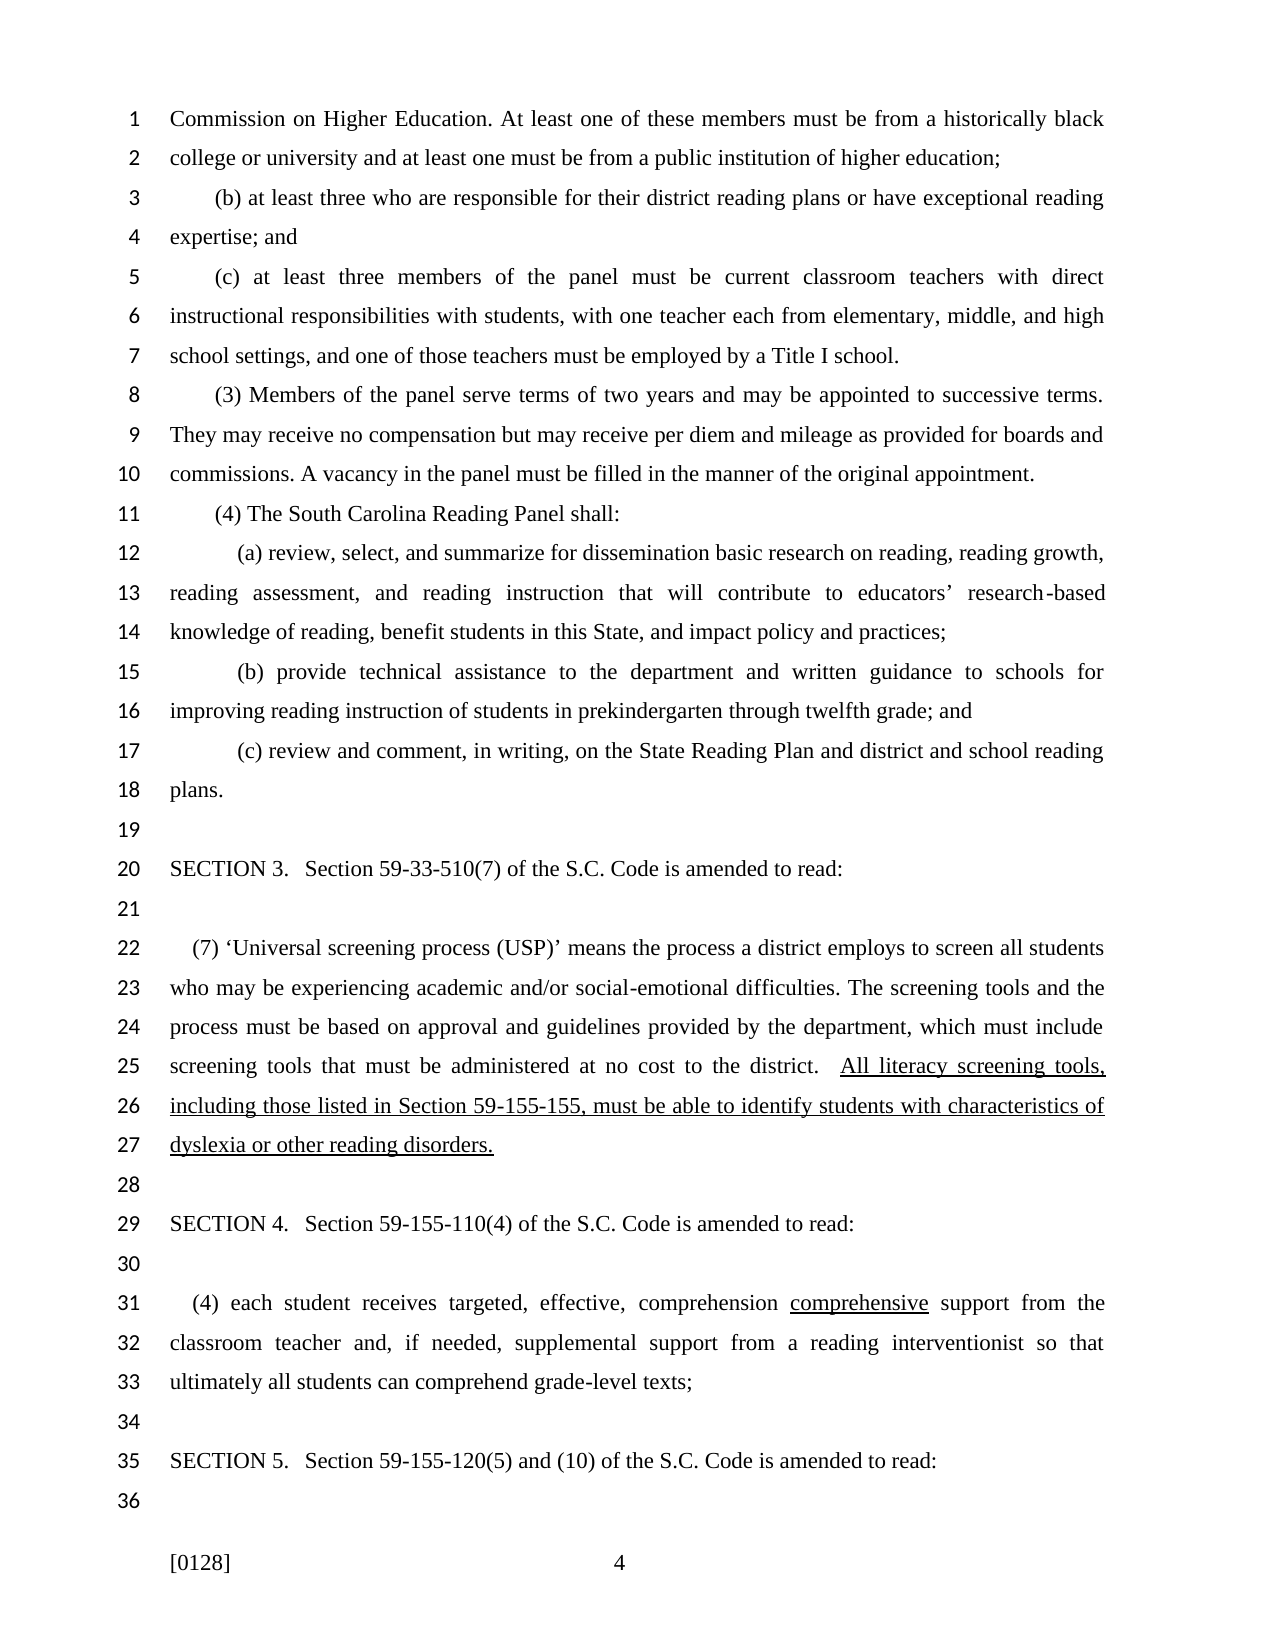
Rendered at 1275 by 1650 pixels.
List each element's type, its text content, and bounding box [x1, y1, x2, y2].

text (4) The South Carolina Reading Panel shall: [169, 500, 1106, 526]
text (7) ‘Universal screening process (USP)’ means the process a district employs to screen all students who may be experiencing academic and/or social-emotional difficulties. The screening tools and the process must be based on approval and guidelines provided by the department, which must include screening tools that must be administered at no cost to the district. All literacy screening tools, including those listed in Section 59-155-155, must be able to identify students with characteristics of dyslexia or other reading disorders. [169, 934, 1106, 1158]
text SECTION 3. Section 59-33-510(7) of the S.C. Code is amended to read: [169, 855, 1106, 881]
text (b) at least three who are responsible for their district reading plans or have exceptional reading expertise; and [169, 184, 1106, 250]
text SECTION 4. Section 59-155-110(4) of the S.C. Code is amended to read: [169, 1210, 1106, 1237]
text (3) Members of the panel serve terms of two years and may be appointed to successive terms. They may receive no compensation but may receive per diem and mileage as provided for boards and commissions. A vacancy in the panel must be filled in the manner of the original appointment. [169, 381, 1106, 487]
text (c) at least three members of the panel must be current classroom teachers with direct instructional responsibilities with students, with one teacher each from elementary, middle, and high school settings, and one of those teachers must be employed by a Title I school. [169, 263, 1106, 368]
text SECTION 5. Section 59-155-120(5) and (10) of the S.C. Code is amended to read: [169, 1447, 1106, 1474]
text (c) review and comment, in writing, on the State Reading Plan and district and school reading plans. [169, 737, 1106, 802]
text (b) provide technical assistance to the department and written guidance to schools for improving reading instruction of students in prekindergarten through twelfth grade; and [169, 658, 1106, 723]
text (4) each student receives targeted, effective, comprehension comprehensive support from the classroom teacher and, if needed, supplemental support from a reading interventionist so that ultimately all students can comprehend grade-level texts; [169, 1289, 1106, 1395]
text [169, 105, 1106, 171]
text (a) review, select, and summarize for dissemination basic research on reading, reading growth, reading assessment, and reading instruction that will contribute to educators’ research-based knowledge of reading, benefit students in this State, and impact policy and practices; [169, 539, 1106, 644]
